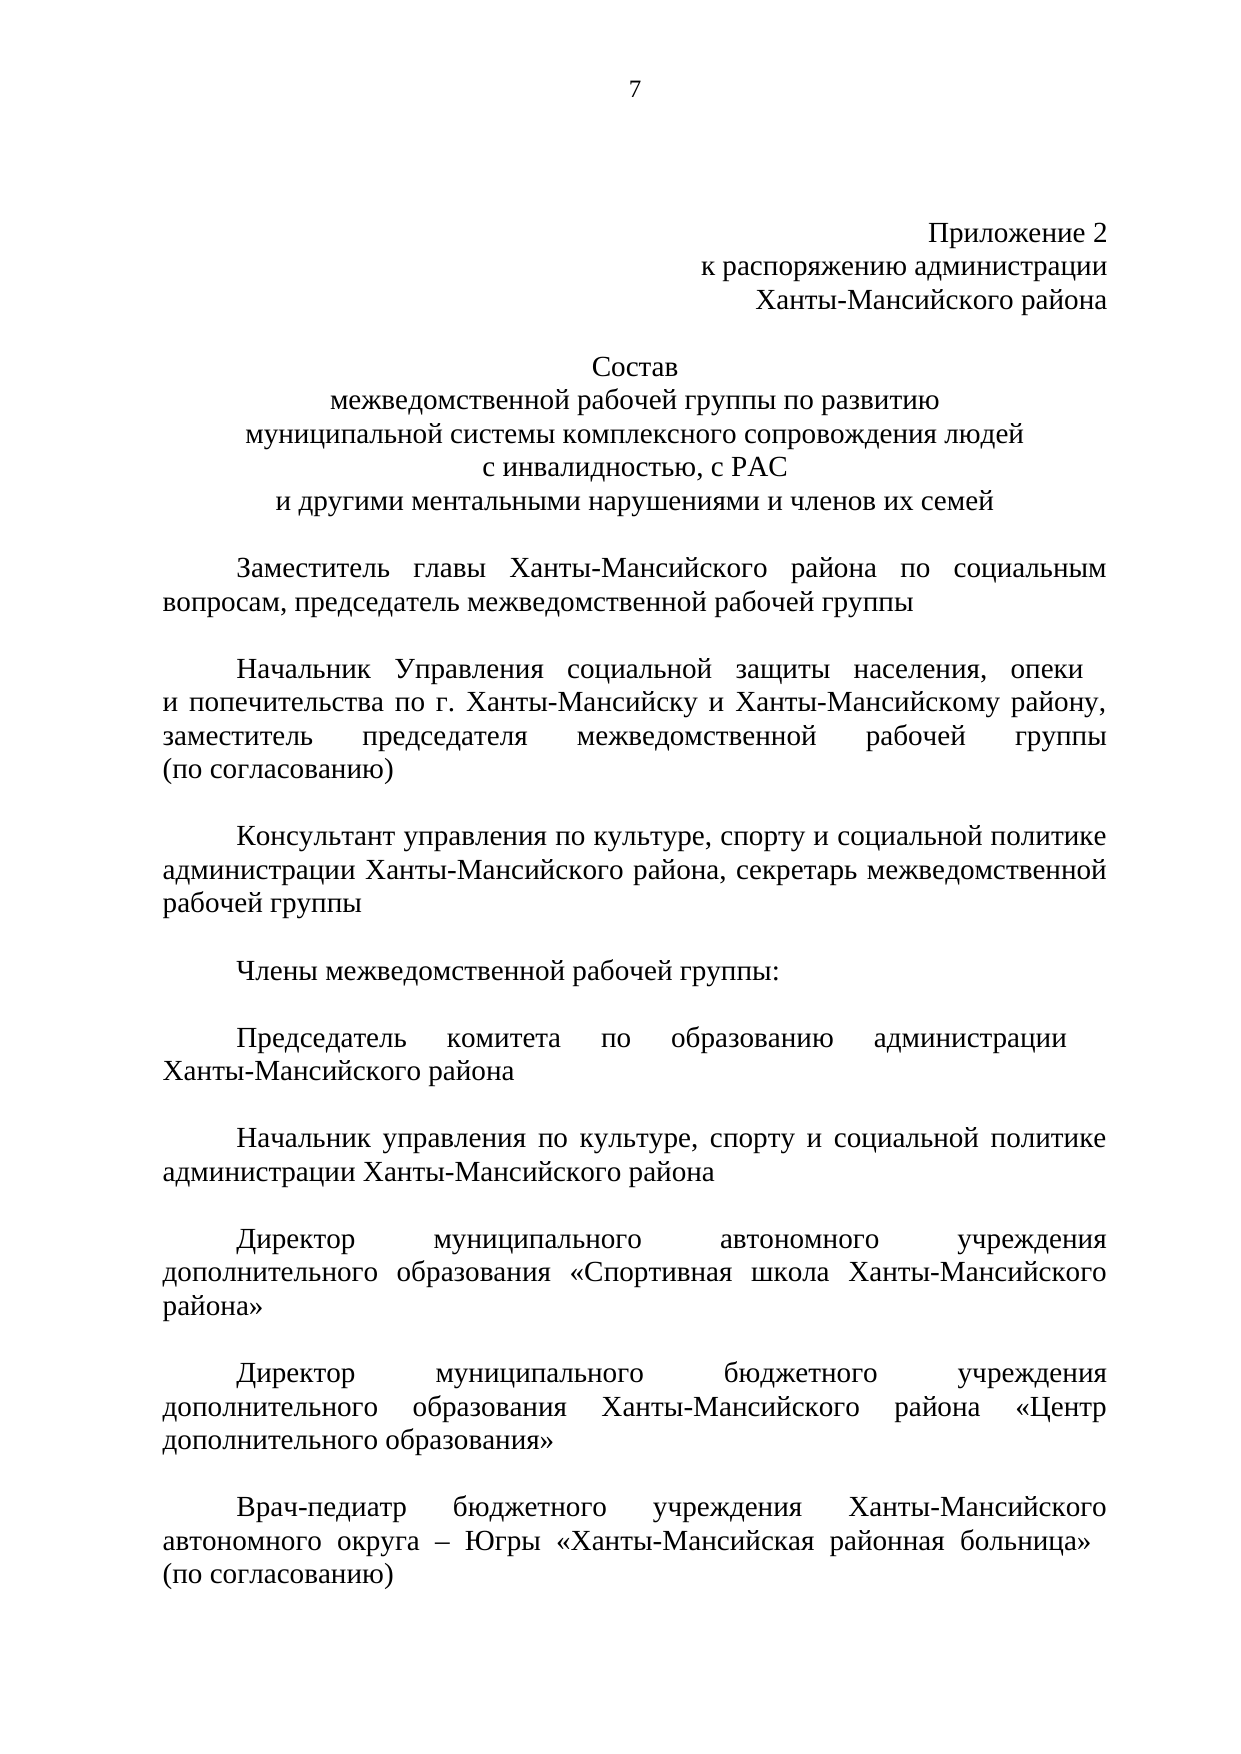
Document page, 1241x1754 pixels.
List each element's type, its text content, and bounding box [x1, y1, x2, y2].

text Состав [162, 349, 1107, 382]
text муниципальной системы комплексного сопровождения людей [162, 416, 1107, 449]
text Приложение 2 [162, 215, 1107, 248]
text межведомственной рабочей группы по развитию [162, 382, 1107, 416]
text и другими ментальными нарушениями и членов их семей [162, 483, 1107, 517]
text Заместитель главы Ханты-Мансийского района по социальным вопросам, председатель межведомственной рабочей группы [162, 550, 1107, 617]
text с инвалидностью, с РАС [162, 449, 1107, 483]
text Члены межведомственной рабочей группы: [162, 953, 1107, 986]
text Председатель комитета по образованию администрации Ханты-Мансийского района [162, 1020, 1107, 1087]
text Ханты-Мансийского района [162, 282, 1107, 315]
text Начальник Управления социальной защиты населения, опеки и попечительства по г. Ханты-Мансийску и Ханты-Мансийскому району, заместитель председателя межведомственной рабочей группы (по согласованию) [162, 651, 1107, 785]
text Начальник управления по культуре, спорту и социальной политике администрации Ханты-Мансийского района [162, 1120, 1107, 1187]
text Консультант управления по культуре, спорту и социальной политике администрации Ханты-Мансийского района, секретарь межведомственной рабочей группы [162, 818, 1107, 919]
text Директор муниципального бюджетного учреждения дополнительного образования Ханты-Мансийского района «Центр дополнительного образования» [162, 1355, 1107, 1456]
text Врач-педиатр бюджетного учреждения Ханты-Мансийского автономного округа – Югры «Ханты-Мансийская районная больница» (по согласованию) [162, 1489, 1107, 1590]
text к распоряжению администрации [162, 248, 1107, 282]
text Директор муниципального автономного учреждения дополнительного образования «Спортивная школа Ханты-Мансийского района» [162, 1221, 1107, 1322]
